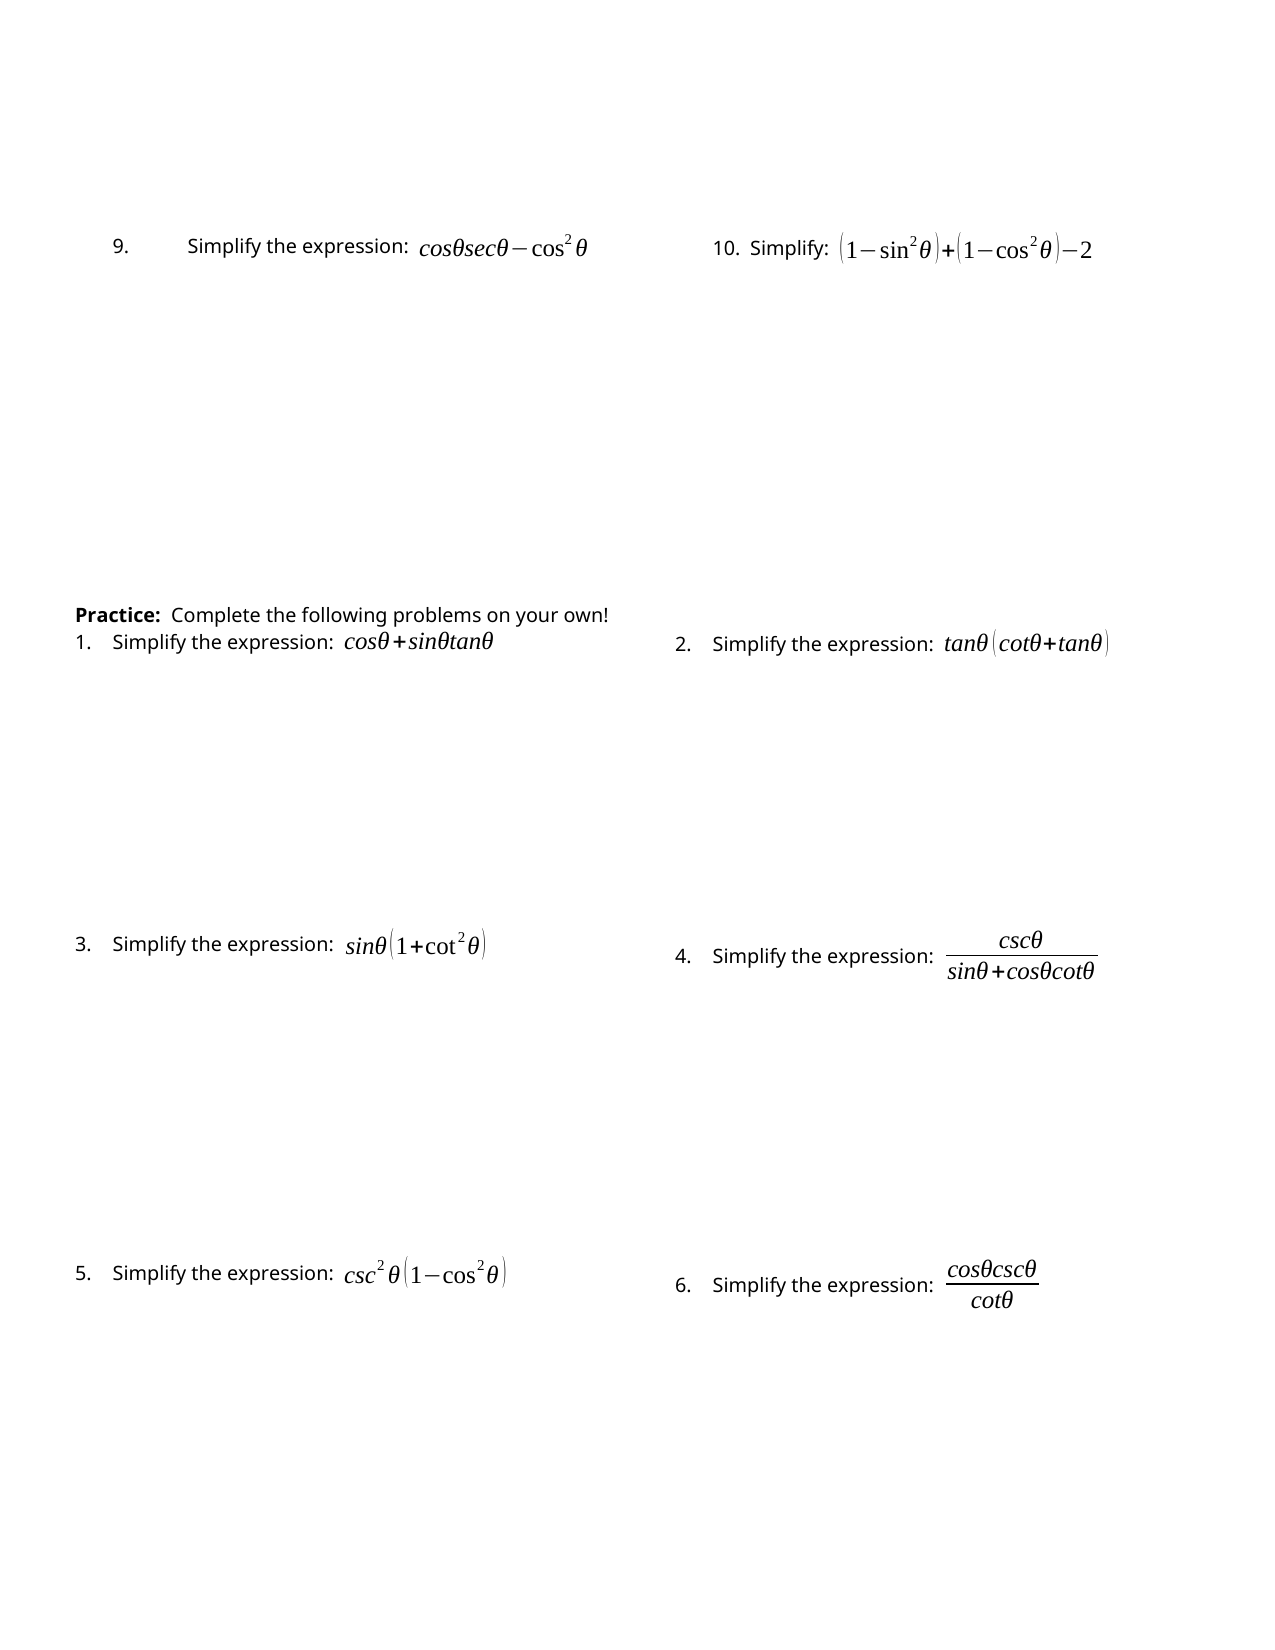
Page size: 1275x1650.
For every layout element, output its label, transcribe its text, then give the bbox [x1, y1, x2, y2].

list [112, 230, 600, 261]
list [75, 1255, 600, 1290]
text Practice: Complete the following problems on your own! [75, 601, 1200, 628]
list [675, 1255, 1200, 1314]
list Simplify the expression: [675, 628, 1200, 659]
list Simplify the expression: [75, 628, 600, 656]
list Simplify the expression: [75, 926, 600, 961]
list Simplify the expression: [675, 926, 1200, 985]
list Simplify: [712, 230, 1200, 265]
